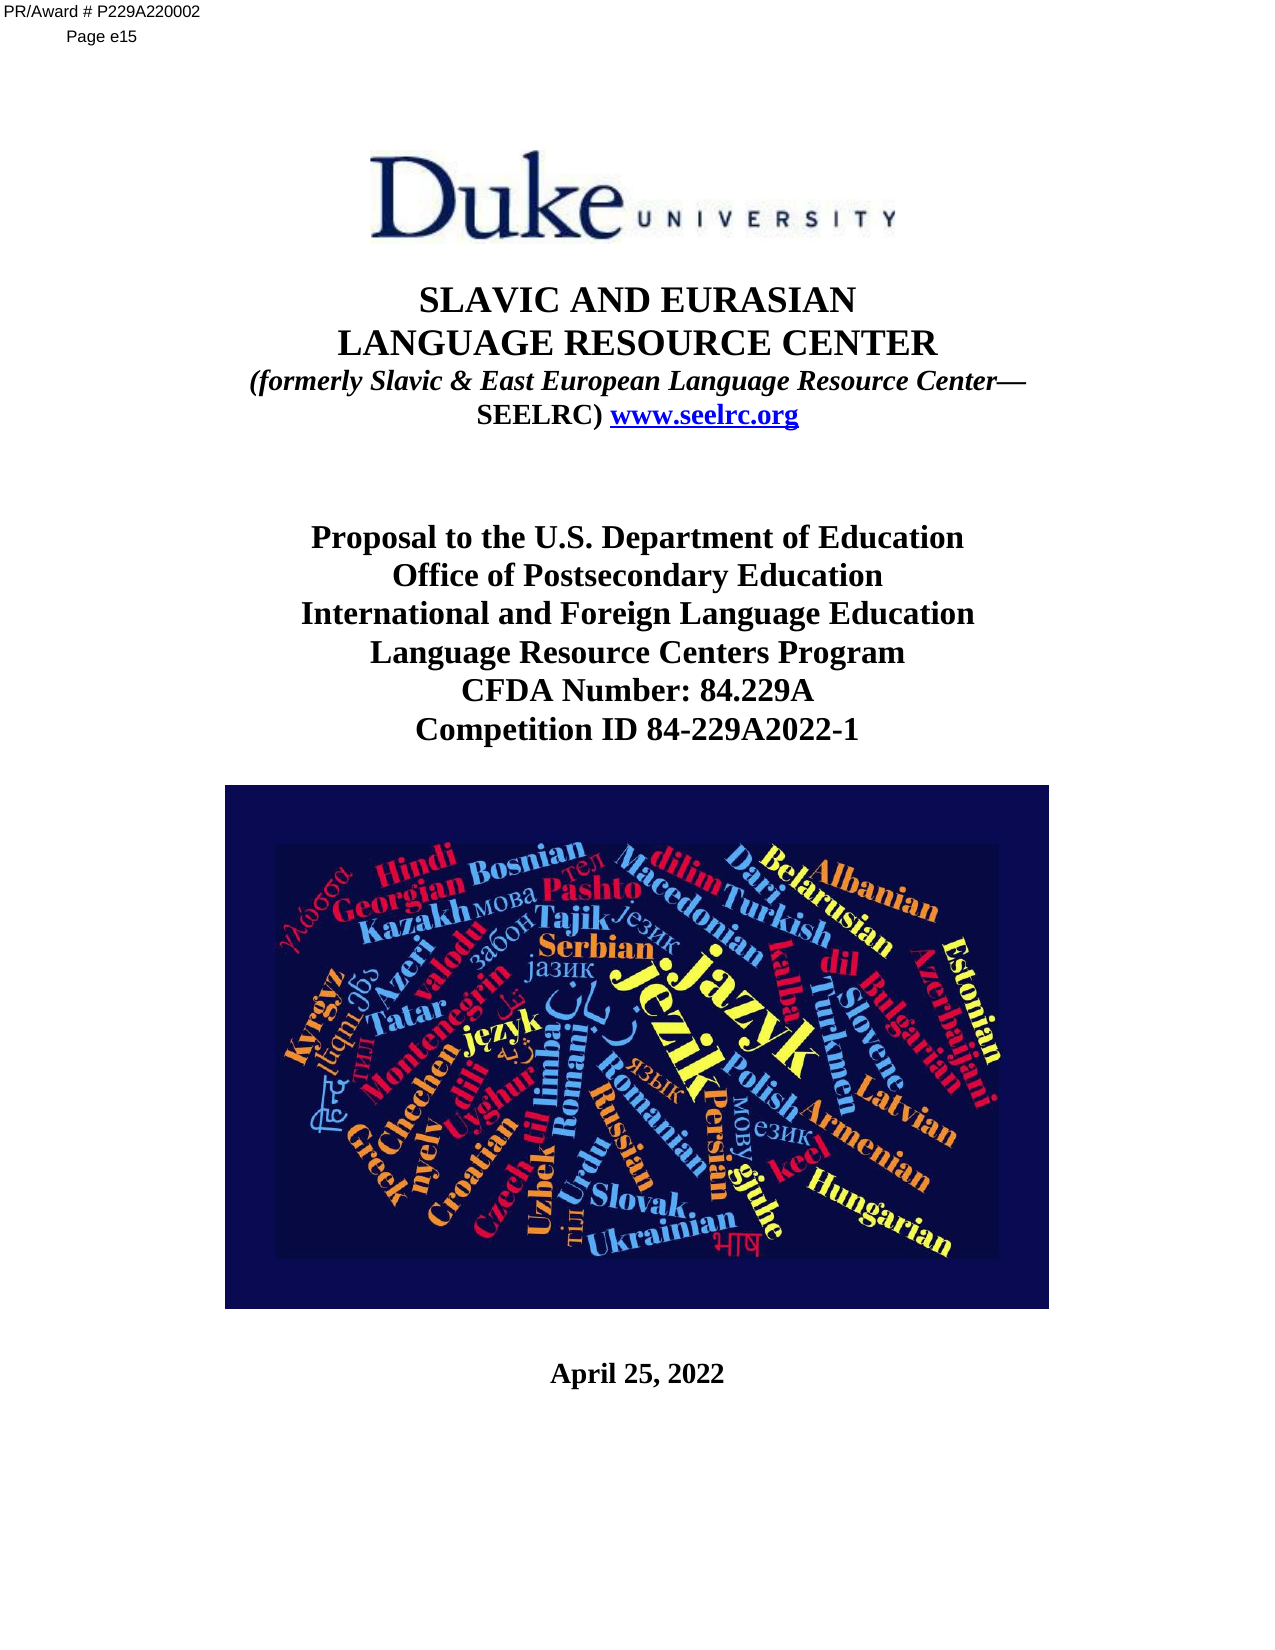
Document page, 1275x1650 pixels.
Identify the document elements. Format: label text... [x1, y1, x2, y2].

picture [225, 785, 1049, 1309]
text Competition ID 84-229A2022-1 [186, 709, 1089, 747]
text April 25, 2022 [186, 1356, 1089, 1389]
text CFDA Number: 84.229A [186, 670, 1089, 709]
title SLAVIC AND EURASIAN LANGUAGE RESOURCE CENTER [337, 277, 938, 363]
picture [370, 150, 896, 244]
text (formerly Slavic & East European Language Resource Center—SEELRC) www.seelrc.org [186, 363, 1089, 431]
text Proposal to the U.S. Department of Education Office of Postsecondary Education International and Foreign Language Education Language Resource Centers Program [300, 517, 975, 670]
